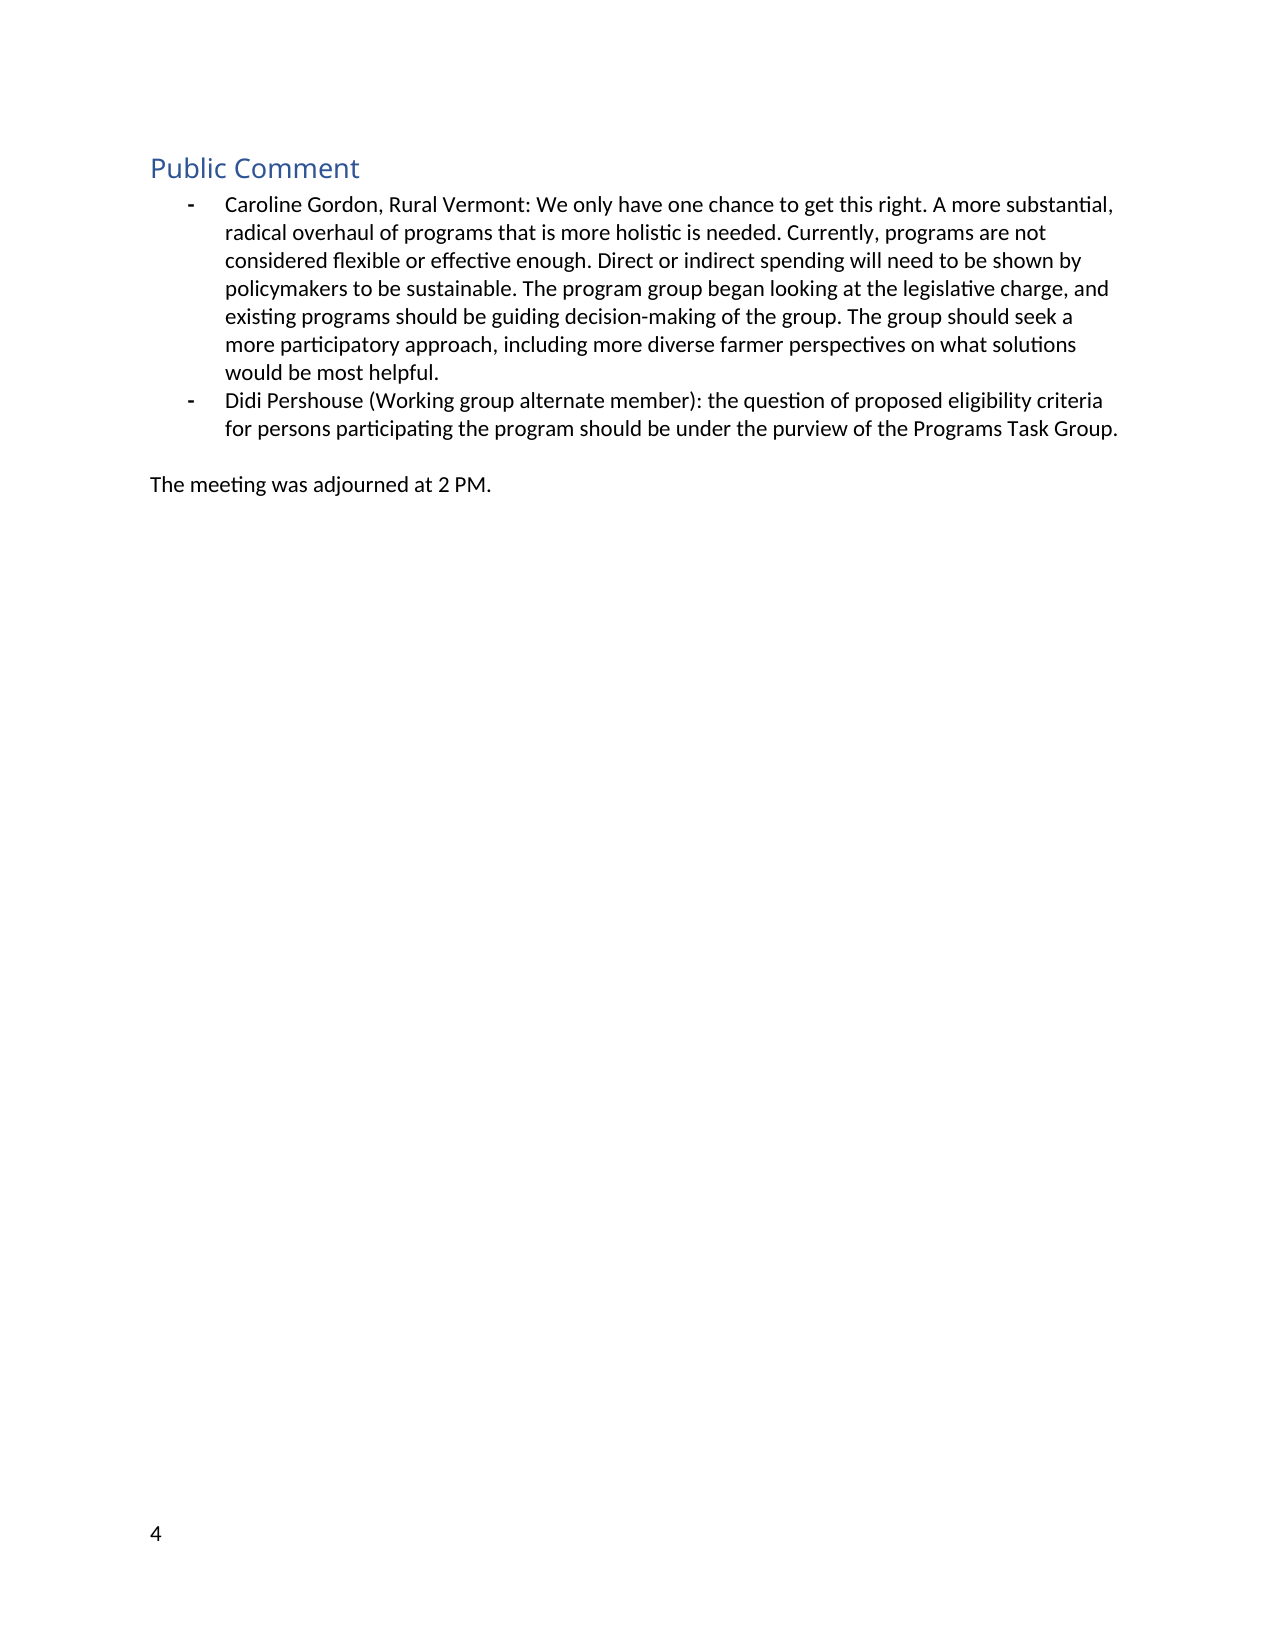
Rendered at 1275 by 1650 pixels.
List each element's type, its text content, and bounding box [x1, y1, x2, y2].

list Caroline Gordon, Rural Vermont: We only have one chance to get this right. A more substantial, radical overhaul of programs that is more holistic is needed. Currently, programs are not considered flexible or effective enough. Direct or indirect spending will need to be shown by policymakers to be sustainable. The program group began looking at the legislative charge, and existing programs should be guiding decision-making of the group. The group should seek a more participatory approach, including more diverse farmer perspectives on what solutions would be most helpful. [187, 190, 1125, 386]
text The meeting was adjourned at 2 PM. [150, 470, 1125, 498]
list Didi Pershouse (Working group alternate member): the question of proposed eligibility criteria for persons participating the program should be under the purview of the Programs Task Group. [187, 386, 1125, 442]
subtitle Public Comment [150, 150, 1125, 187]
